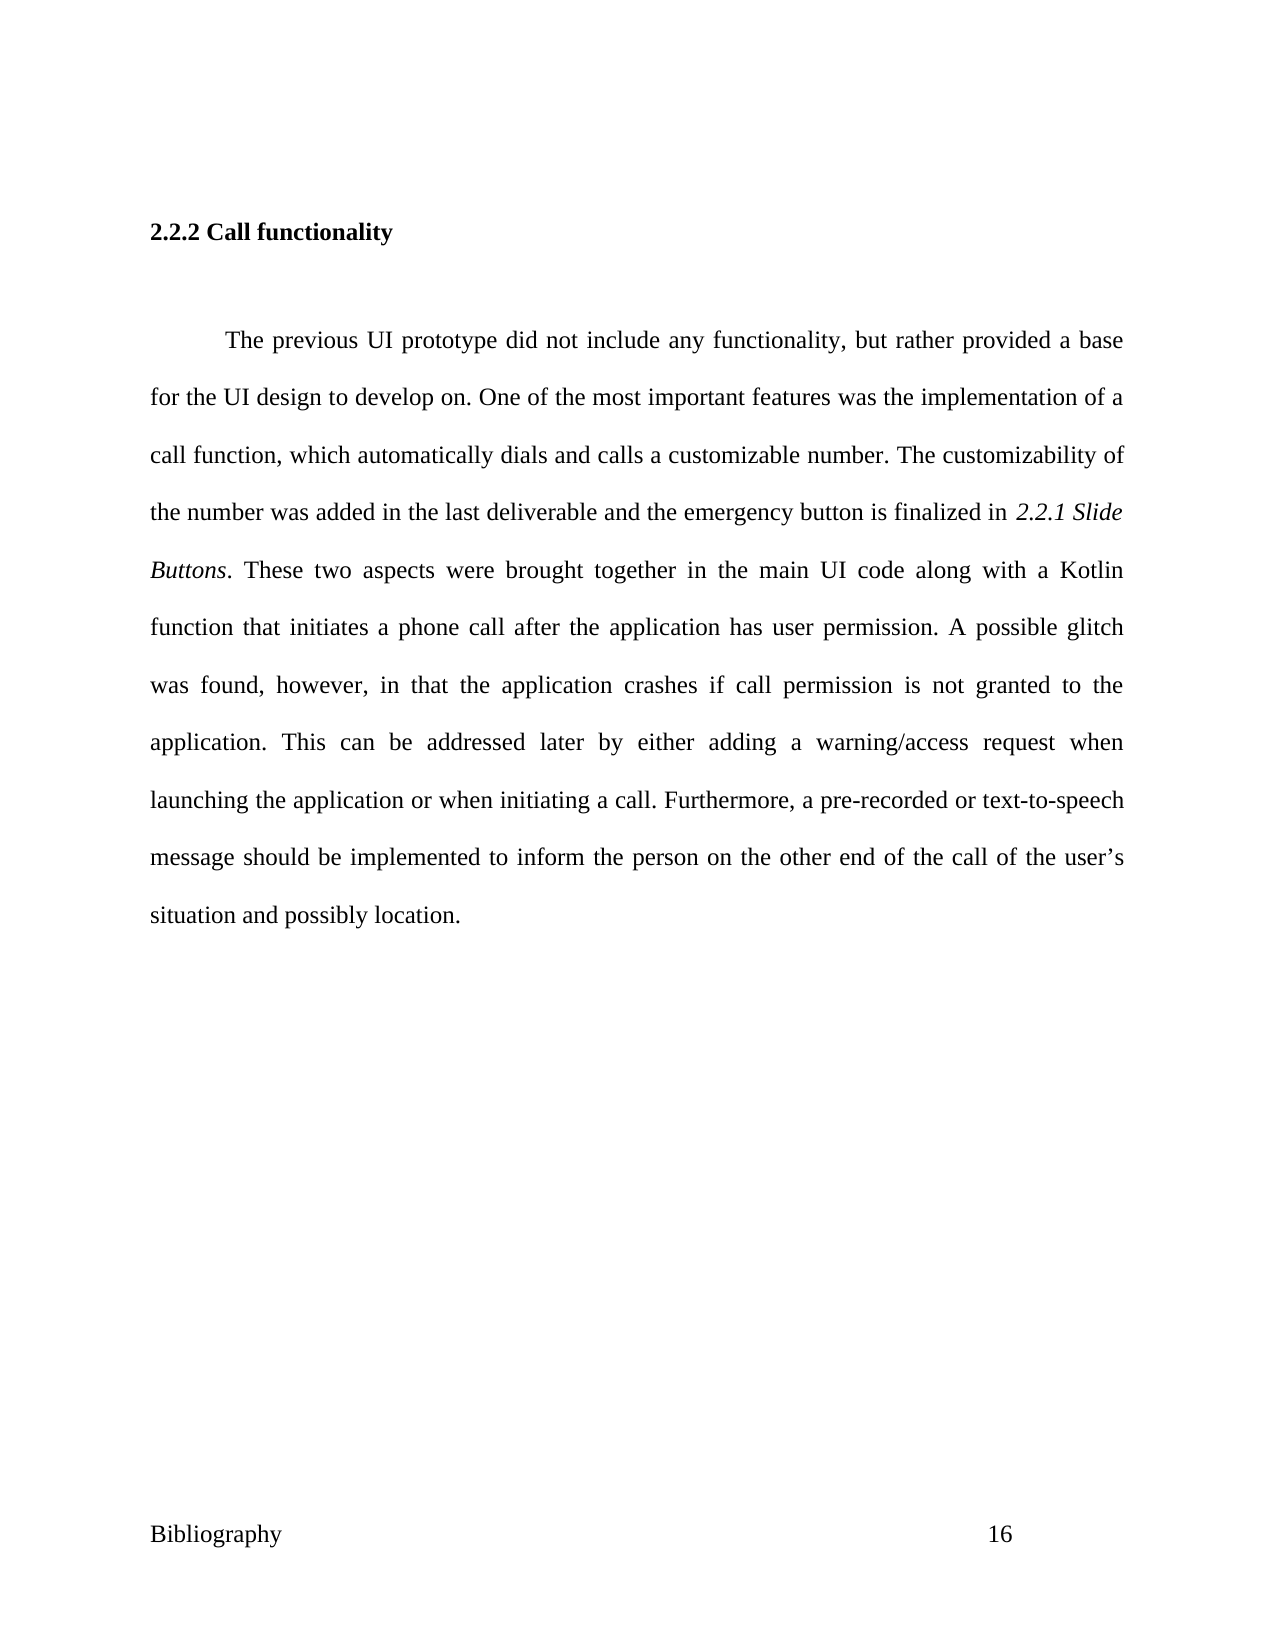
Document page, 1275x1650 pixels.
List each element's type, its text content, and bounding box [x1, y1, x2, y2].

text The previous UI prototype did not include any functionality, but rather provided a base for the UI design to develop on. One of the most important features was the implementation of a call function, which automatically dials and calls a customizable number. The customizability of the number was added in the last deliverable and the emergency button is finalized in 2.2.1 Slide Buttons. These two aspects were brought together in the main UI code along with a Kotlin function that initiates a phone call after the application has user permission. A possible glitch was found, however, in that the application crashes if call permission is not granted to the application. This can be addressed later by either adding a warning/access request when launching the application or when initiating a call. Furthermore, a pre-recorded or text-to-speech message should be implemented to inform the person on the other end of the call of the user’s situation and possibly location. [150, 325, 1125, 928]
subtitle 2.2.2 Call functionality [150, 217, 1125, 246]
